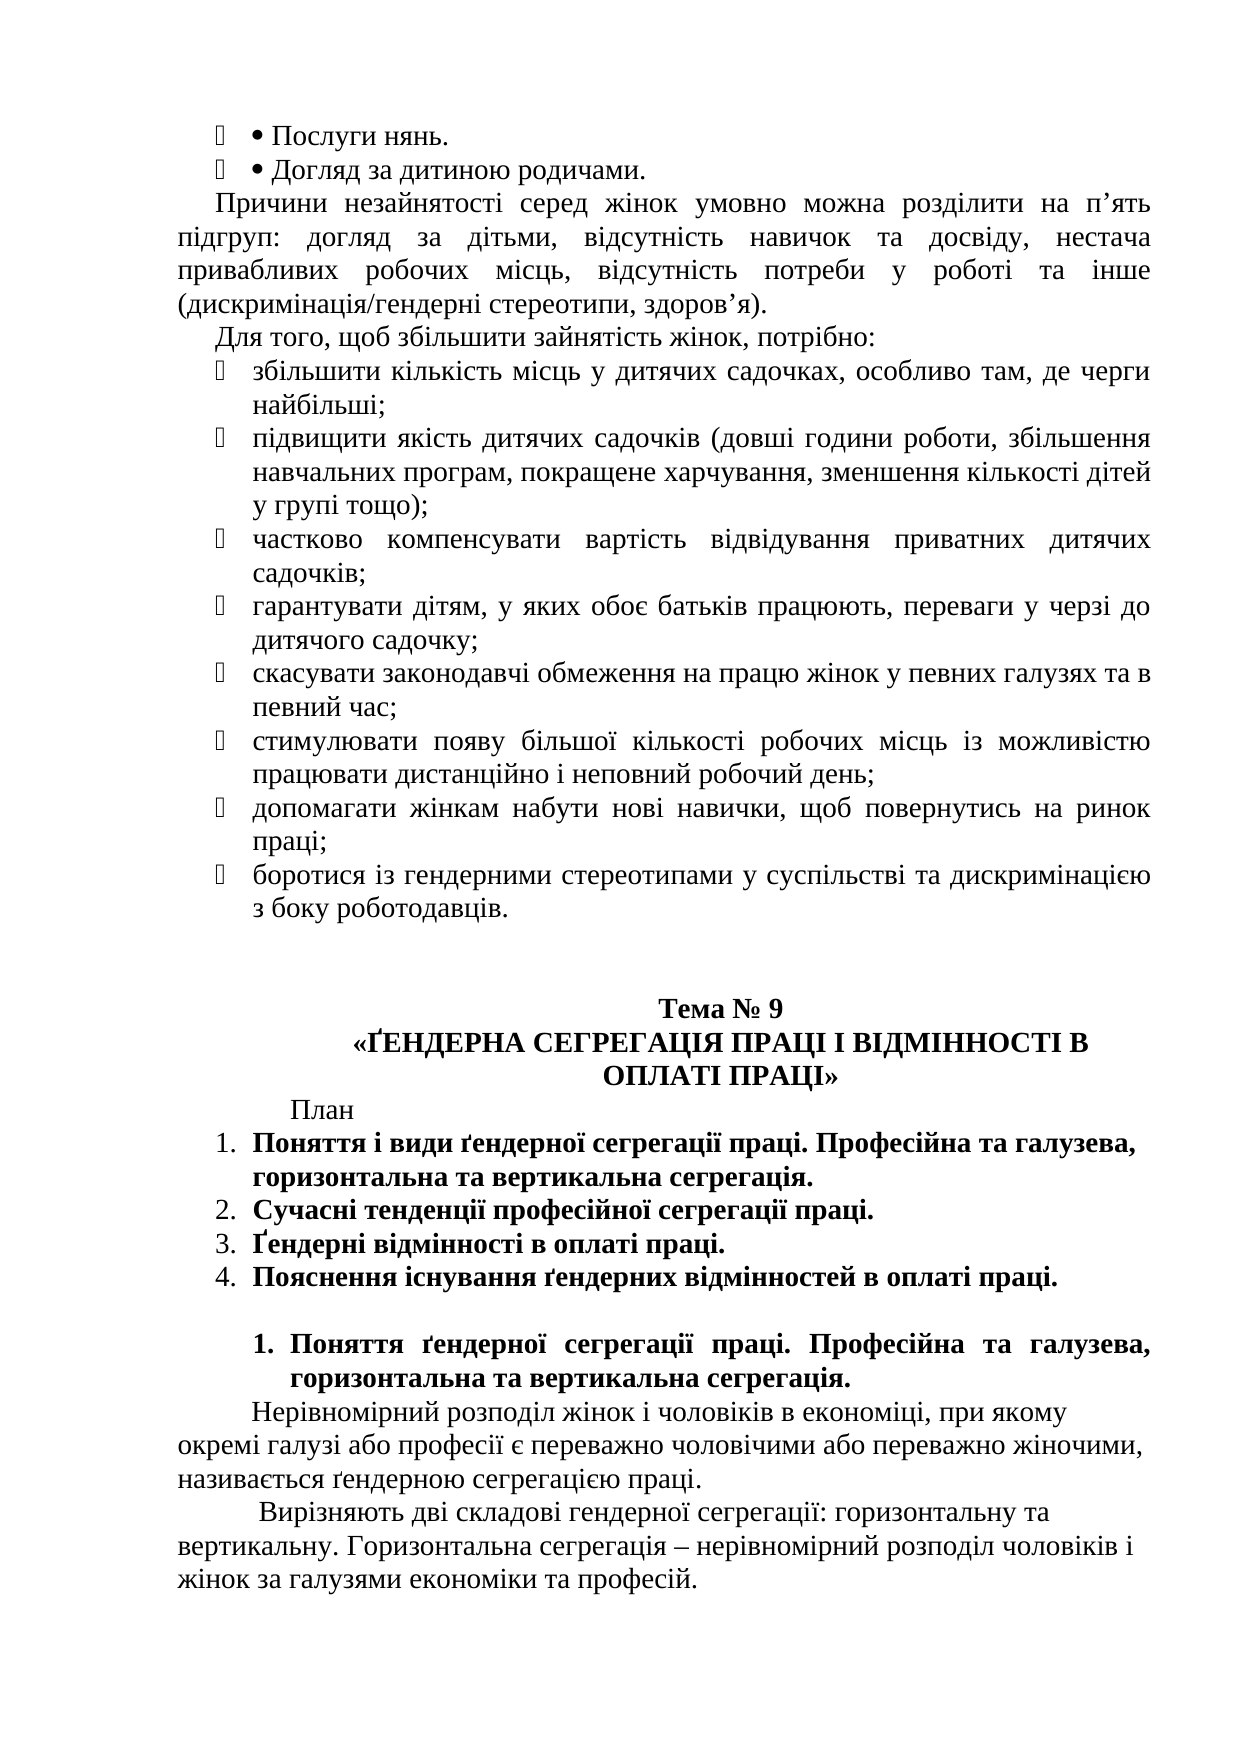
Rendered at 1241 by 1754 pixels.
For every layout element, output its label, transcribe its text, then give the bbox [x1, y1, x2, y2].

list Догляд за дитиною родичами. [177, 152, 1152, 185]
list Пояснення існування ґендерних відмінностей в оплаті праці. [215, 1259, 1152, 1293]
list Поняття ґендерної сегрегації праці. Професійна та галузева, горизонтальна та вертикальна сегрегація. [252, 1327, 1152, 1394]
list Ґендерні відмінності в оплаті праці. [215, 1226, 1152, 1259]
list боротися із гендерними стереотипами у суспільстві та дискримінацією з боку роботодавців. [215, 857, 1152, 924]
list Послуги нянь. [177, 118, 1152, 152]
text Причини незайнятості серед жінок умовно можна розділити на п’ять підгруп: догляд за дітьми, відсутність навичок та досвіду, нестача привабливих робочих місць, відсутність потреби у роботі та інше (дискримінація/гендерні стереотипи, здоров’я). [177, 185, 1152, 319]
list гарантувати дітям, у яких обоє батьків працюють, переваги у черзі до дитячого садочку; [215, 588, 1152, 655]
list допомагати жінкам набути нові навички, щоб повернутись на ринок праці; [215, 790, 1152, 857]
list Тема № 9 [290, 991, 1152, 1025]
list підвищити якість дитячих садочків (довші години роботи, збільшення навчальних програм, покращене харчування, зменшення кількості дітей у групі тощо); [215, 420, 1152, 521]
text Нерівномірний розподіл жінок і чоловіків в економіці, при якому окремі галузі або професії є переважно чоловічими або переважно жіночими, називається ґендерною сегрегацією праці. [177, 1394, 1152, 1494]
list «ҐЕНДЕРНА СЕГРЕГАЦІЯ ПРАЦІ І ВІДМІННОСТІ В ОПЛАТІ ПРАЦІ» [290, 1025, 1152, 1092]
list Сучасні тенденції професійної сегрегації праці. [215, 1192, 1152, 1226]
text Вирізняють дві складові гендерної сегрегації: горизонтальну та вертикальну. Горизонтальна сегрегація – нерівномірний розподіл чоловіків і жінок за галузями економіки та професій. [177, 1494, 1152, 1595]
text Для того, щоб збільшити зайнятість жінок, потрібно: [177, 319, 1152, 353]
list Поняття і види ґендерної сегрегації праці. Професійна та галузева, горизонтальна та вертикальна сегрегація. [215, 1125, 1152, 1192]
list стимулювати появу більшої кількості робочих місць із можливістю працювати дистанційно і неповний робочий день; [215, 723, 1152, 790]
list збільшити кількість місць у дитячих садочках, особливо там, де черги найбільші; [215, 353, 1152, 420]
list скасувати законодавчі обмеження на працю жінок у певних галузях та в певний час; [215, 655, 1152, 723]
list План [290, 1092, 1152, 1125]
list частково компенсувати вартість відвідування приватних дитячих садочків; [215, 521, 1152, 588]
